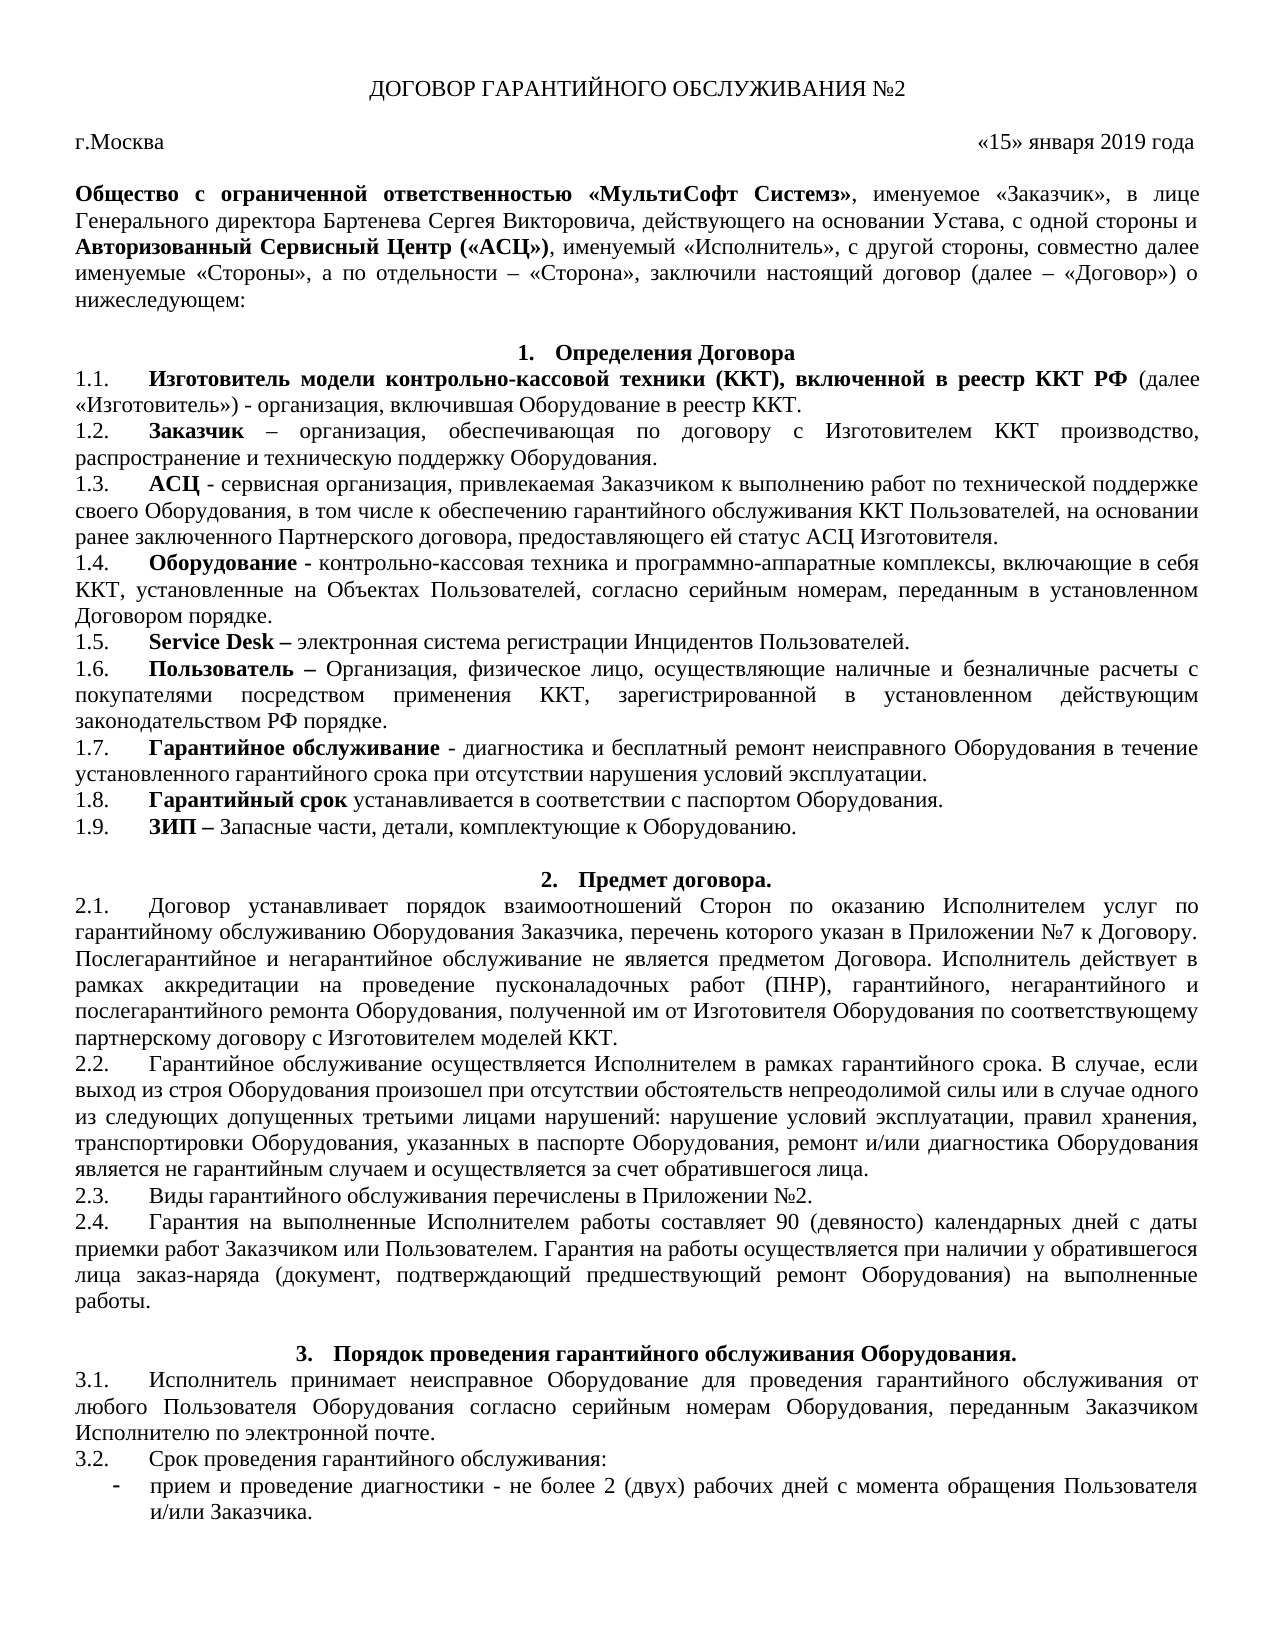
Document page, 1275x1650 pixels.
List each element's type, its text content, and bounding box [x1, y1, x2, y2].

text ДОГОВОР ГАРАНТИЙНОГО ОБСЛУЖИВАНИЯ №2 [75, 75, 1200, 101]
list прием и проведение диагностики - не более 2 (двух) рабочих дней с момента обращения Пользователя и/или Заказчика. [112, 1472, 1200, 1524]
text Общество с ограниченной ответственностью «МультиCофт Системз», именуемое «Заказчик», в лице Генерального директора Бартенева Сергея Викторовича, действующего на основании Устава, с одной стороны и Авторизованный Сервисный Центр («АСЦ»), именуемый «Исполнитель», с другой стороны, совместно далее именуемые «Стороны», а по отдельности – «Сторона», заключили настоящий договор (далее – «Договор») о нижеследующем: [75, 180, 1200, 312]
list ЗИП – Запасные части, детали, комплектующие к Оборудованию. [75, 813, 1200, 839]
list Пользователь – Организация, физическое лицо, осуществляющие наличные и безналичные расчеты с покупателями посредством применения ККТ, зарегистрированной в установленном действующим законодательством РФ порядке. [75, 655, 1200, 734]
list Service Desk – электронная система регистрации Инцидентов Пользователей. [75, 628, 1200, 655]
list Договор устанавливает порядок взаимоотношений Сторон по оказанию Исполнителем услуг по гарантийному обслуживанию Оборудования Заказчика, перечень которого указан в Приложении №7 к Договору. Послегарантийное и негарантийное обслуживание не является предметом Договора. Исполнитель действует в рамках аккредитации на проведение пусконаладочных работ (ПНР), гарантийного, негарантийного и послегарантийного ремонта Оборудования, полученной им от Изготовителя Оборудования по соответствующему партнерскому договору с Изготовителем моделей ККТ. [75, 892, 1200, 1050]
list Гарантия на выполненные Исполнителем работы составляет 90 (девяносто) календарных дней с даты приемки работ Заказчиком или Пользователем. Гарантия на работы осуществляется при наличии у обратившегося лица заказ-наряда (документ, подтверждающий предшествующий ремонт Оборудования) на выполненные работы. [75, 1208, 1200, 1314]
list Оборудование - контрольно-кассовая техника и программно-аппаратные комплексы, включающие в себя ККТ, установленные на Объектах Пользователей, согласно серийным номерам, переданным в установленном Договором порядке. [75, 549, 1200, 628]
list Заказчик – организация, обеспечивающая по договору с Изготовителем ККТ производство, распространение и техническую поддержку Оборудования. [75, 418, 1200, 470]
list АСЦ - сервисная организация, привлекаемая Заказчиком к выполнению работ по технической поддержке своего Оборудования, в том числе к обеспечению гарантийного обслуживания ККТ Пользователей, на основании ранее заключенного Партнерского договора, предоставляющего ей статус АСЦ Изготовителя. [75, 470, 1200, 549]
list Гарантийное обслуживание - диагностика и бесплатный ремонт неисправного Оборудования в течение установленного гарантийного срока при отсутствии нарушения условий эксплуатации. [75, 734, 1200, 787]
list Исполнитель принимает неисправное Оборудование для проведения гарантийного обслуживания от любого Пользователя Оборудования согласно серийным номерам Оборудования, переданным Заказчиком Исполнителю по электронной почте. [75, 1366, 1200, 1445]
list Виды гарантийного обслуживания перечислены в Приложении №2. [75, 1182, 1200, 1208]
list Предмет договора. [112, 866, 1200, 892]
list Изготовитель модели контрольно-кассовой техники (ККТ), включенной в реестр ККТ РФ (далее «Изготовитель») - организация, включившая Оборудование в реестр ККТ. [75, 365, 1200, 418]
list Гарантийный срок устанавливается в соответствии с паспортом Оборудования. [75, 787, 1200, 813]
list Срок проведения гарантийного обслуживания: [75, 1445, 1200, 1472]
list Определения Договора [112, 338, 1200, 365]
list Порядок проведения гарантийного обслуживания Оборудования. [112, 1340, 1200, 1366]
list Гарантийное обслуживание осуществляется Исполнителем в рамках гарантийного срока. В случае, если выход из строя Оборудования произошел при отсутствии обстоятельств непреодолимой силы или в случае одного из следующих допущенных третьими лицами нарушений: нарушение условий эксплуатации, правил хранения, транспортировки Оборудования, указанных в паспорте Оборудования, ремонт и/или диагностика Оборудования является не гарантийным случаем и осуществляется за счет обратившегося лица. [75, 1050, 1200, 1182]
text г.Москва «15» января 2019 года [75, 128, 1200, 154]
